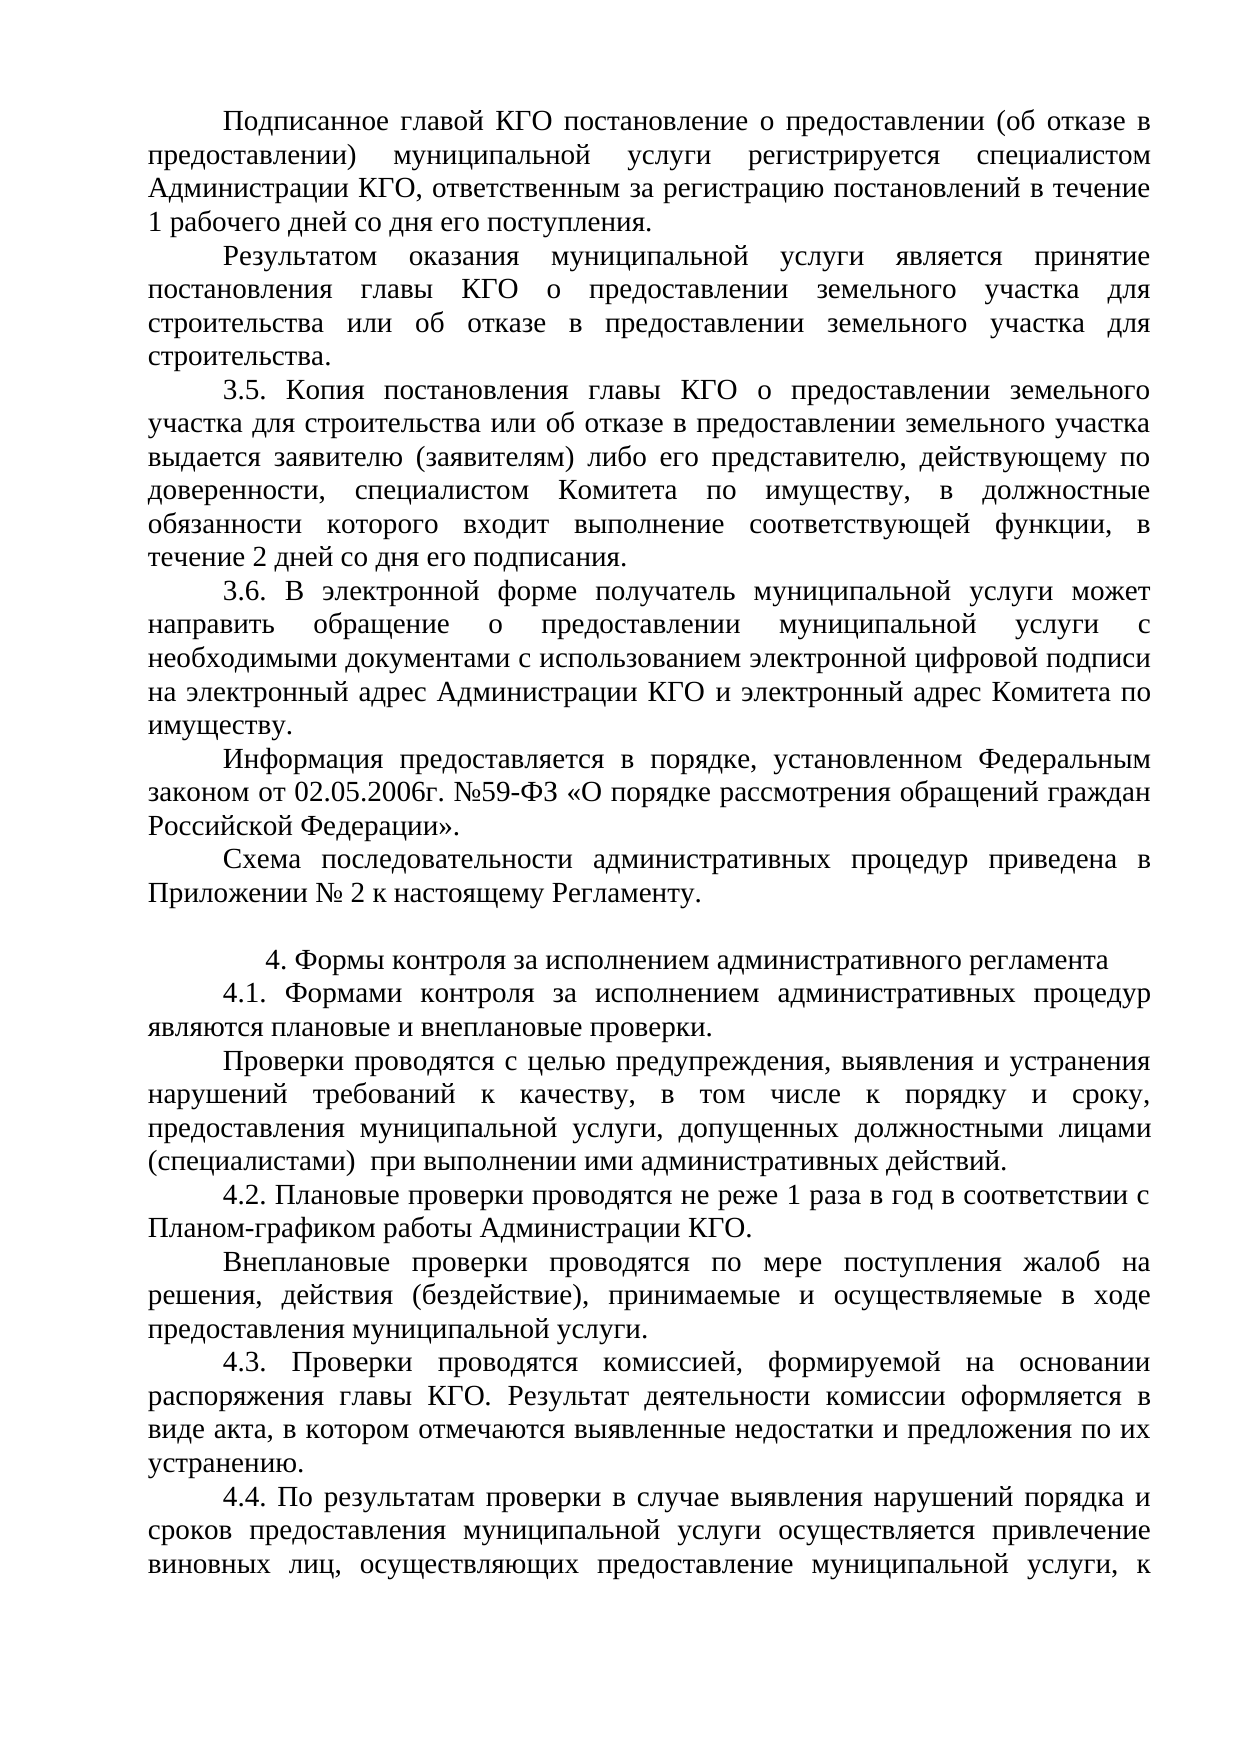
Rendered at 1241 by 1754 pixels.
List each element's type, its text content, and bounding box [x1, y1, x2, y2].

text Схема последовательности административных процедур приведена в Приложении № 2 к настоящему Регламенту. [148, 841, 1152, 908]
text 4.2. Плановые проверки проводятся не реже 1 раза в год в соответствии с Планом-графиком работы Администрации КГО. [148, 1177, 1152, 1244]
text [148, 1479, 1152, 1579]
text Информация предоставляется в порядке, установленном Федеральным законом от 02.05.2006г. №59-ФЗ «О порядке рассмотрения обращений граждан Российской Федерации». [148, 741, 1152, 841]
text 4. Формы контроля за исполнением административного регламента [148, 942, 1152, 976]
text 3.6. В электронной форме получатель муниципальной услуги может направить обращение о предоставлении муниципальной услуги с необходимыми документами с использованием электронной цифровой подписи на электронный адрес Администрации КГО и электронный адрес Комитета по имуществу. [148, 573, 1152, 741]
text 4.3. Проверки проводятся комиссией, формируемой на основании распоряжения главы КГО. Результат деятельности комиссии оформляется в виде акта, в котором отмечаются выявленные недостатки и предложения по их устранению. [148, 1344, 1152, 1479]
text Подписанное главой КГО постановление о предоставлении (об отказе в предоставлении) муниципальной услуги регистрируется специалистом Администрации КГО, ответственным за регистрацию постановлений в течение 1 рабочего дней со дня его поступления. [148, 103, 1152, 238]
text 4.1. Формами контроля за исполнением административных процедур являются плановые и внеплановые проверки. [148, 976, 1152, 1043]
text Результатом оказания муниципальной услуги является принятие постановления главы КГО о предоставлении земельного участка для строительства или об отказе в предоставлении земельного участка для строительства. [148, 238, 1152, 372]
text Проверки проводятся с целью предупреждения, выявления и устранения нарушений требований к качеству, в том числе к порядку и сроку, предоставления муниципальной услуги, допущенных должностными лицами (специалистами) при выполнении ими административных действий. [148, 1043, 1152, 1177]
text Внеплановые проверки проводятся по мере поступления жалоб на решения, действия (бездействие), принимаемые и осуществляемые в ходе предоставления муниципальной услуги. [148, 1244, 1152, 1344]
text 3.5. Копия постановления главы КГО о предоставлении земельного участка для строительства или об отказе в предоставлении земельного участка выдается заявителю (заявителям) либо его представителю, действующему по доверенности, специалистом Комитета по имуществу, в должностные обязанности которого входит выполнение соответствующей функции, в течение 2 дней со дня его подписания. [148, 372, 1152, 573]
